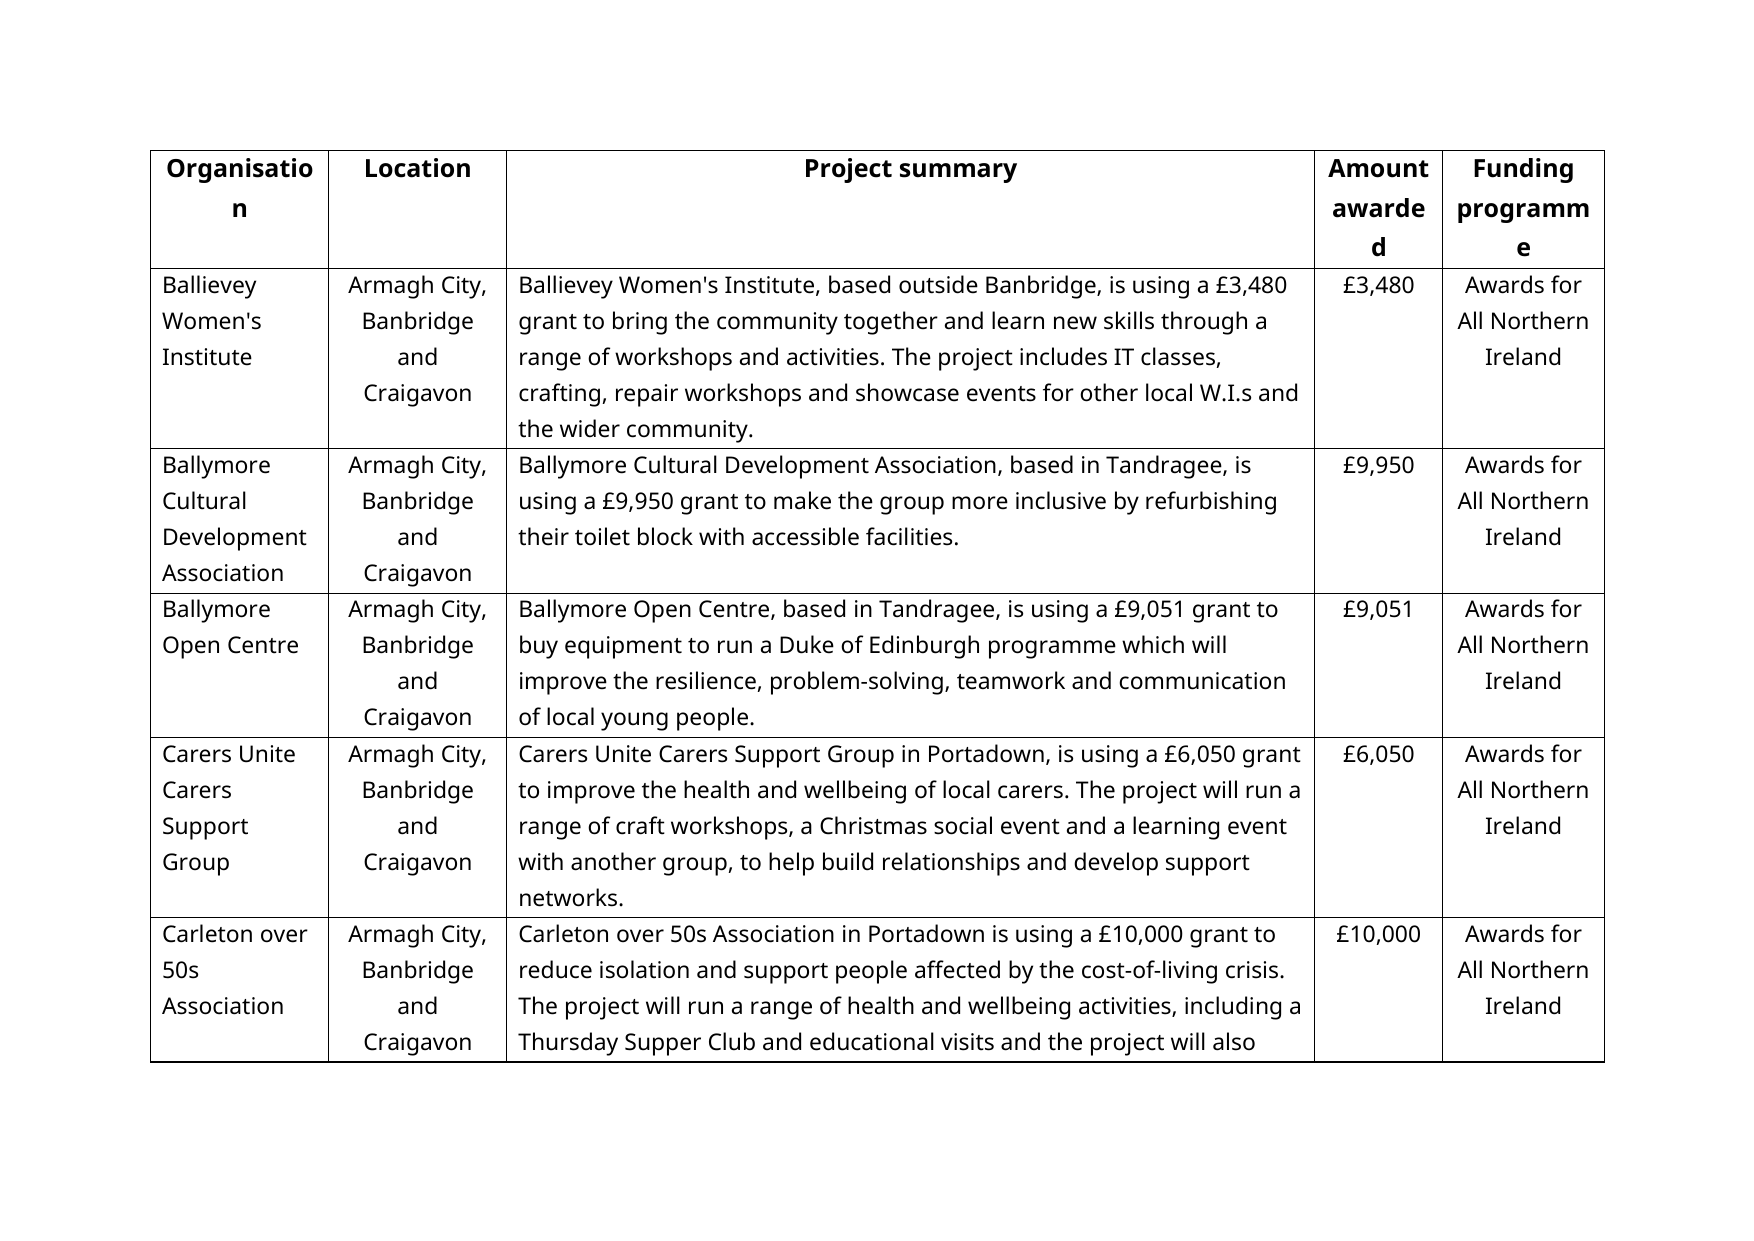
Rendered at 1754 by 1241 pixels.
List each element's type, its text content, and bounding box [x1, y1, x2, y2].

table_header Amount awarded [1315, 151, 1442, 268]
table_cell £9,051 [1315, 594, 1442, 737]
table_cell Awards for All Northern Ireland [1443, 449, 1604, 592]
table_cell Ballymore Cultural Development Association, based in Tandragee, is using a £9,950 grant to make the group more inclusive by refurbishing their toilet block with accessible facilities. [507, 449, 1314, 592]
table_cell Awards for All Northern Ireland [1443, 594, 1604, 737]
table_cell Ballymore Open Centre [151, 594, 328, 737]
table_cell Awards for All Northern Ireland [1443, 269, 1604, 448]
table_cell Carers Unite Carers Support Group in Portadown, is using a £6,050 grant to improve the health and wellbeing of local carers. The project will run a range of craft workshops, a Christmas social event and a learning event with another group, to help build relationships and develop support networks. [507, 738, 1314, 917]
table_cell Carers Unite Carers Support Group [151, 738, 328, 917]
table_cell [507, 918, 1314, 1061]
table_cell £9,950 [1315, 449, 1442, 592]
table_cell Ballievey Women's Institute, based outside Banbridge, is using a £3,480 grant to bring the community together and learn new skills through a range of workshops and activities. The project includes IT classes, crafting, repair workshops and showcase events for other local W.I.s and the wider community. [507, 269, 1314, 448]
table_cell Armagh City, Banbridge and Craigavon [329, 918, 506, 1061]
table_cell Ballymore Cultural Development Association [151, 449, 328, 592]
table_header Funding programme [1443, 151, 1604, 268]
table_cell Armagh City, Banbridge and Craigavon [329, 449, 506, 592]
table_cell Awards for All Northern Ireland [1443, 738, 1604, 917]
table_header Location [329, 151, 506, 268]
table_cell Ballymore Open Centre, based in Tandragee, is using a £9,051 grant to buy equipment to run a Duke of Edinburgh programme which will improve the resilience, problem-solving, teamwork and communication of local young people. [507, 594, 1314, 737]
table_cell Armagh City, Banbridge and Craigavon [329, 738, 506, 917]
table_header Project summary [507, 151, 1314, 268]
table_cell £10,000 [1315, 918, 1442, 1061]
table_cell Carleton over 50s Association [151, 918, 328, 1061]
table_header Organisation [151, 151, 328, 268]
table_cell £6,050 [1315, 738, 1442, 917]
table_cell £3,480 [1315, 269, 1442, 448]
table_cell Ballievey Women's Institute [151, 269, 328, 448]
table_cell Awards for All Northern Ireland [1443, 918, 1604, 1061]
table_cell Armagh City, Banbridge and Craigavon [329, 594, 506, 737]
table_cell Armagh City, Banbridge and Craigavon [329, 269, 506, 448]
